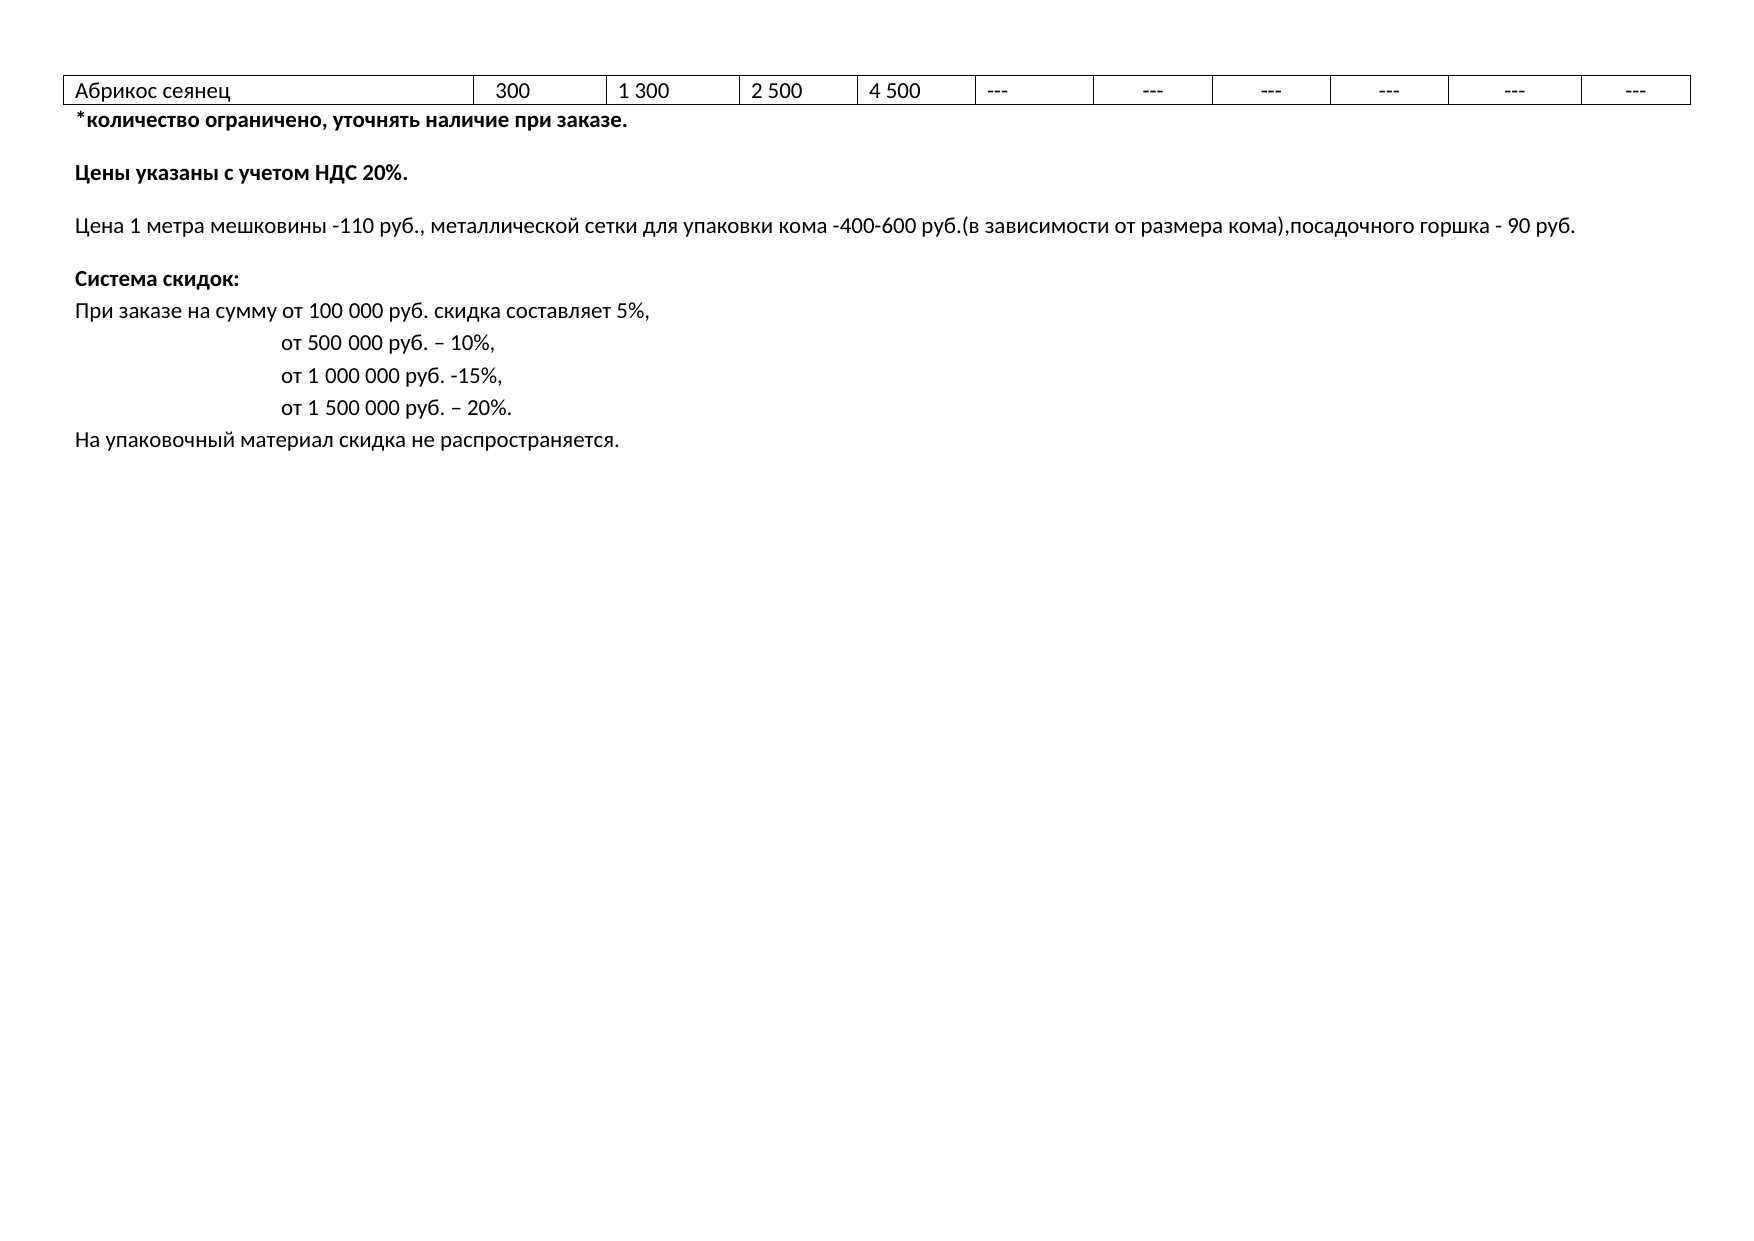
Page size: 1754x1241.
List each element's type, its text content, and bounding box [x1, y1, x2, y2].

text Система скидок: [75, 264, 1679, 292]
table_cell --- [1449, 76, 1581, 104]
table_cell --- [1213, 76, 1330, 104]
table_cell 1 300 [607, 76, 739, 104]
table_cell --- [976, 76, 1093, 104]
table_cell --- [1331, 76, 1448, 104]
table_cell 4 500 [858, 76, 975, 104]
table_cell Абрикос сеянец [64, 76, 473, 104]
text На упаковочный материал скидка не распространяется. [75, 425, 1679, 453]
text При заказе на сумму от 100 000 руб. скидка составляет 5%, [75, 296, 1679, 324]
text Цены указаны с учетом НДС 20%. [75, 158, 1679, 186]
table_cell --- [1582, 76, 1690, 104]
text от 1 000 000 руб. -15%, [75, 361, 1679, 389]
text *количество ограничено, уточнять наличие при заказе. [75, 105, 1679, 133]
text от 1 500 000 руб. – 20%. [75, 393, 1679, 421]
text от 500 000 руб. – 10%, [75, 328, 1679, 357]
table_cell 2 500 [740, 76, 857, 104]
text Цена 1 метра мешковины -110 руб., металлической сетки для упаковки кома -400-600 руб.(в зависимости от размера кома),посадочного горшка - 90 руб. [75, 211, 1679, 239]
table_cell 300 [474, 76, 606, 104]
table_cell --- [1094, 76, 1212, 104]
